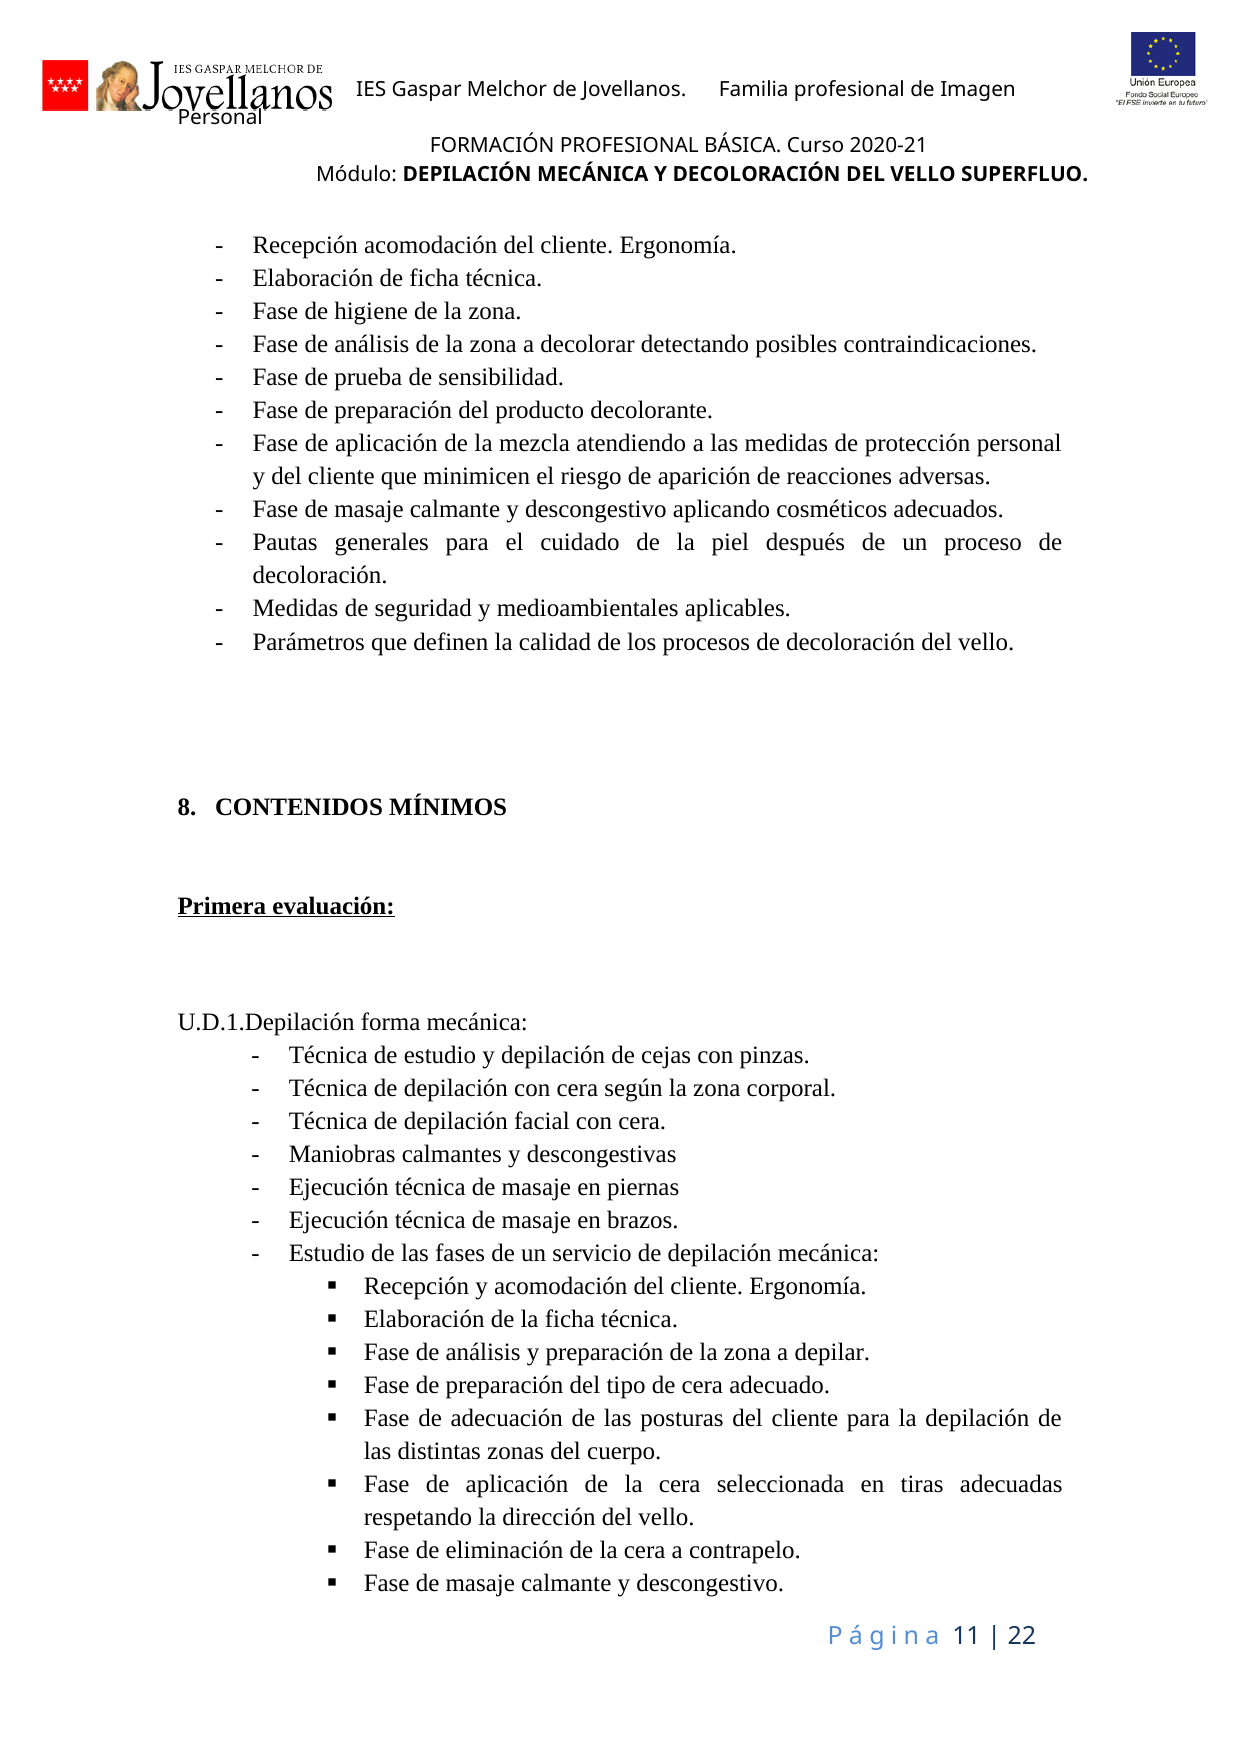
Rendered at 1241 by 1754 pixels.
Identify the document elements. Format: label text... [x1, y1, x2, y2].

list CONTENIDOS MÍNIMOS [177, 792, 1063, 820]
list Fase de análisis de la zona a decolorar detectando posibles contraindicaciones. [215, 329, 1063, 358]
list Fase de preparación del tipo de cera adecuado. [326, 1370, 1063, 1399]
list Recepción y acomodación del cliente. Ergonomía. [326, 1271, 1063, 1300]
list Fase de higiene de la zona. [215, 296, 1063, 325]
picture [42, 60, 340, 111]
list Técnica de depilación facial con cera. [251, 1106, 1063, 1134]
list Maniobras calmantes y descongestivas [251, 1139, 1063, 1168]
list Estudio de las fases de un servicio de depilación mecánica: [251, 1238, 1063, 1267]
list Fase de aplicación de la cera seleccionada en tiras adecuadas respetando la dirección del vello. [326, 1469, 1063, 1531]
text Primera evaluación: [177, 891, 1063, 919]
list Técnica de depilación con cera según la zona corporal. [251, 1073, 1063, 1102]
list Técnica de estudio y depilación de cejas con pinzas. [251, 1040, 1063, 1068]
list Fase de prueba de sensibilidad. [215, 362, 1063, 391]
list Recepción acomodación del cliente. Ergonomía. [215, 230, 1063, 259]
list Medidas de seguridad y medioambientales aplicables. [215, 593, 1063, 622]
list Elaboración de ficha técnica. [215, 263, 1063, 292]
list Fase de preparación del producto decolorante. [215, 395, 1063, 424]
list Parámetros que definen la calidad de los procesos de decoloración del vello. [215, 627, 1063, 655]
picture [1115, 32, 1208, 105]
list Fase de eliminación de la cera a contrapelo. [326, 1535, 1063, 1564]
list Fase de adecuación de las posturas del cliente para la depilación de las distintas zonas del cuerpo. [326, 1403, 1063, 1465]
list Pautas generales para el cuidado de la piel después de un proceso de decoloración. [215, 527, 1063, 589]
list Ejecución técnica de masaje en piernas [251, 1172, 1063, 1201]
list Elaboración de la ficha técnica. [326, 1304, 1063, 1333]
list Ejecución técnica de masaje en brazos. [251, 1205, 1063, 1234]
list U.D.1.Depilación forma mecánica: [177, 1007, 1063, 1036]
list Fase de masaje calmante y descongestivo. [326, 1568, 1063, 1597]
list Fase de masaje calmante y descongestivo aplicando cosméticos adecuados. [215, 494, 1063, 523]
list Fase de análisis y preparación de la zona a depilar. [326, 1337, 1063, 1366]
list Fase de aplicación de la mezcla atendiendo a las medidas de protección personal y del cliente que minimicen el riesgo de aparición de reacciones adversas. [215, 428, 1063, 490]
